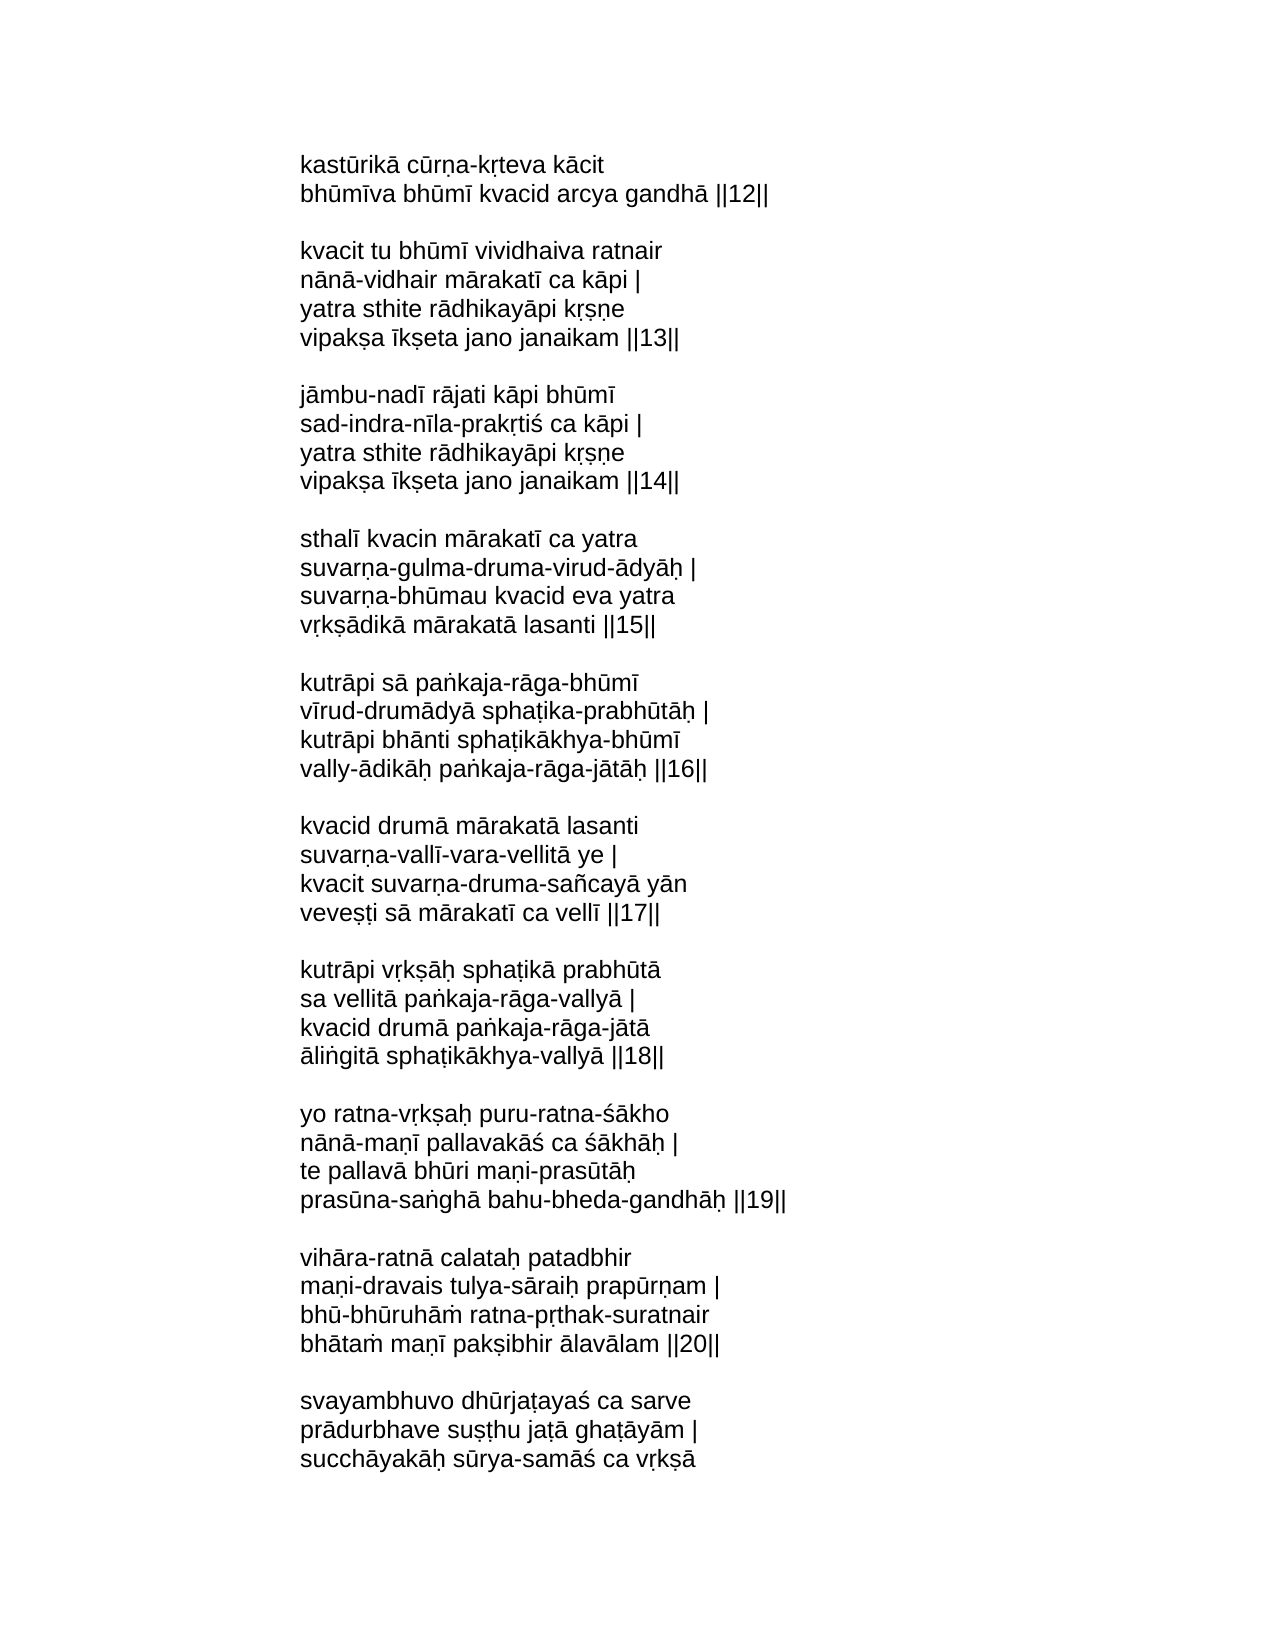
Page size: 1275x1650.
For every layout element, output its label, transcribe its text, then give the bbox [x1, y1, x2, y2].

text kutrāpi vṛkṣāḥ sphaṭikā prabhūtā [300, 955, 1125, 984]
text jāmbu-nadī rājati kāpi bhūmī [300, 380, 1125, 409]
text yo ratna-vṛkṣaḥ puru-ratna-śākho [300, 1099, 1125, 1127]
text vipakṣa īkṣeta jano janaikam ||14|| [300, 466, 1125, 495]
text kutrāpi sā paṅkaja-rāga-bhūmī [300, 667, 1125, 696]
text te pallavā bhūri maṇi-prasūtāḥ [300, 1156, 1125, 1185]
text prasūna-saṅghā bahu-bheda-gandhāḥ ||19|| [300, 1185, 1125, 1214]
text kvacid drumā paṅkaja-rāga-jātā [300, 1012, 1125, 1041]
text vīrud-drumādyā sphaṭika-prabhūtāḥ | [300, 696, 1125, 725]
text yatra sthite rādhikayāpi kṛṣṇe [300, 294, 1125, 322]
text suvarṇa-vallī-vara-vellitā ye | [300, 840, 1125, 869]
text sad-indra-nīla-prakṛtiś ca kāpi | [300, 409, 1125, 437]
text bhūmīva bhūmī kvacid arcya gandhā ||12|| [300, 179, 1125, 207]
text kvacit suvarṇa-druma-sañcayā yān [300, 869, 1125, 897]
text suvarṇa-bhūmau kvacid eva yatra [300, 581, 1125, 610]
text āliṅgitā sphaṭikākhya-vallyā ||18|| [300, 1041, 1125, 1070]
text yatra sthite rādhikayāpi kṛṣṇe [300, 437, 1125, 466]
text suvarṇa-gulma-druma-virud-ādyāḥ | [300, 552, 1125, 581]
text kutrāpi bhānti sphaṭikākhya-bhūmī [300, 725, 1125, 754]
text succhāyakāḥ sūrya-samāś ca vṛkṣā [300, 1444, 1125, 1472]
text sa vellitā paṅkaja-rāga-vallyā | [300, 984, 1125, 1012]
text svayambhuvo dhūrjaṭayaś ca sarve [300, 1386, 1125, 1415]
text vally-ādikāḥ paṅkaja-rāga-jātāḥ ||16|| [300, 754, 1125, 782]
text veveṣṭi sā mārakatī ca vellī ||17|| [300, 897, 1125, 926]
text bhātaṁ maṇī pakṣibhir ālavālam ||20|| [300, 1329, 1125, 1357]
text kastūrikā cūrṇa-kṛteva kācit [300, 150, 1125, 179]
text kvacid drumā mārakatā lasanti [300, 811, 1125, 840]
text bhū-bhūruhāṁ ratna-pṛthak-suratnair [300, 1300, 1125, 1329]
text prādurbhave suṣṭhu jaṭā ghaṭāyām | [300, 1415, 1125, 1444]
text sthalī kvacin mārakatī ca yatra [300, 524, 1125, 552]
text nānā-vidhair mārakatī ca kāpi | [300, 265, 1125, 294]
text vṛkṣādikā mārakatā lasanti ||15|| [300, 610, 1125, 639]
text vipakṣa īkṣeta jano janaikam ||13|| [300, 322, 1125, 351]
text nānā-maṇī pallavakāś ca śākhāḥ | [300, 1127, 1125, 1156]
text maṇi-dravais tulya-sāraiḥ prapūrṇam | [300, 1271, 1125, 1300]
text kvacit tu bhūmī vividhaiva ratnair [300, 236, 1125, 265]
text vihāra-ratnā calataḥ patadbhir [300, 1242, 1125, 1271]
